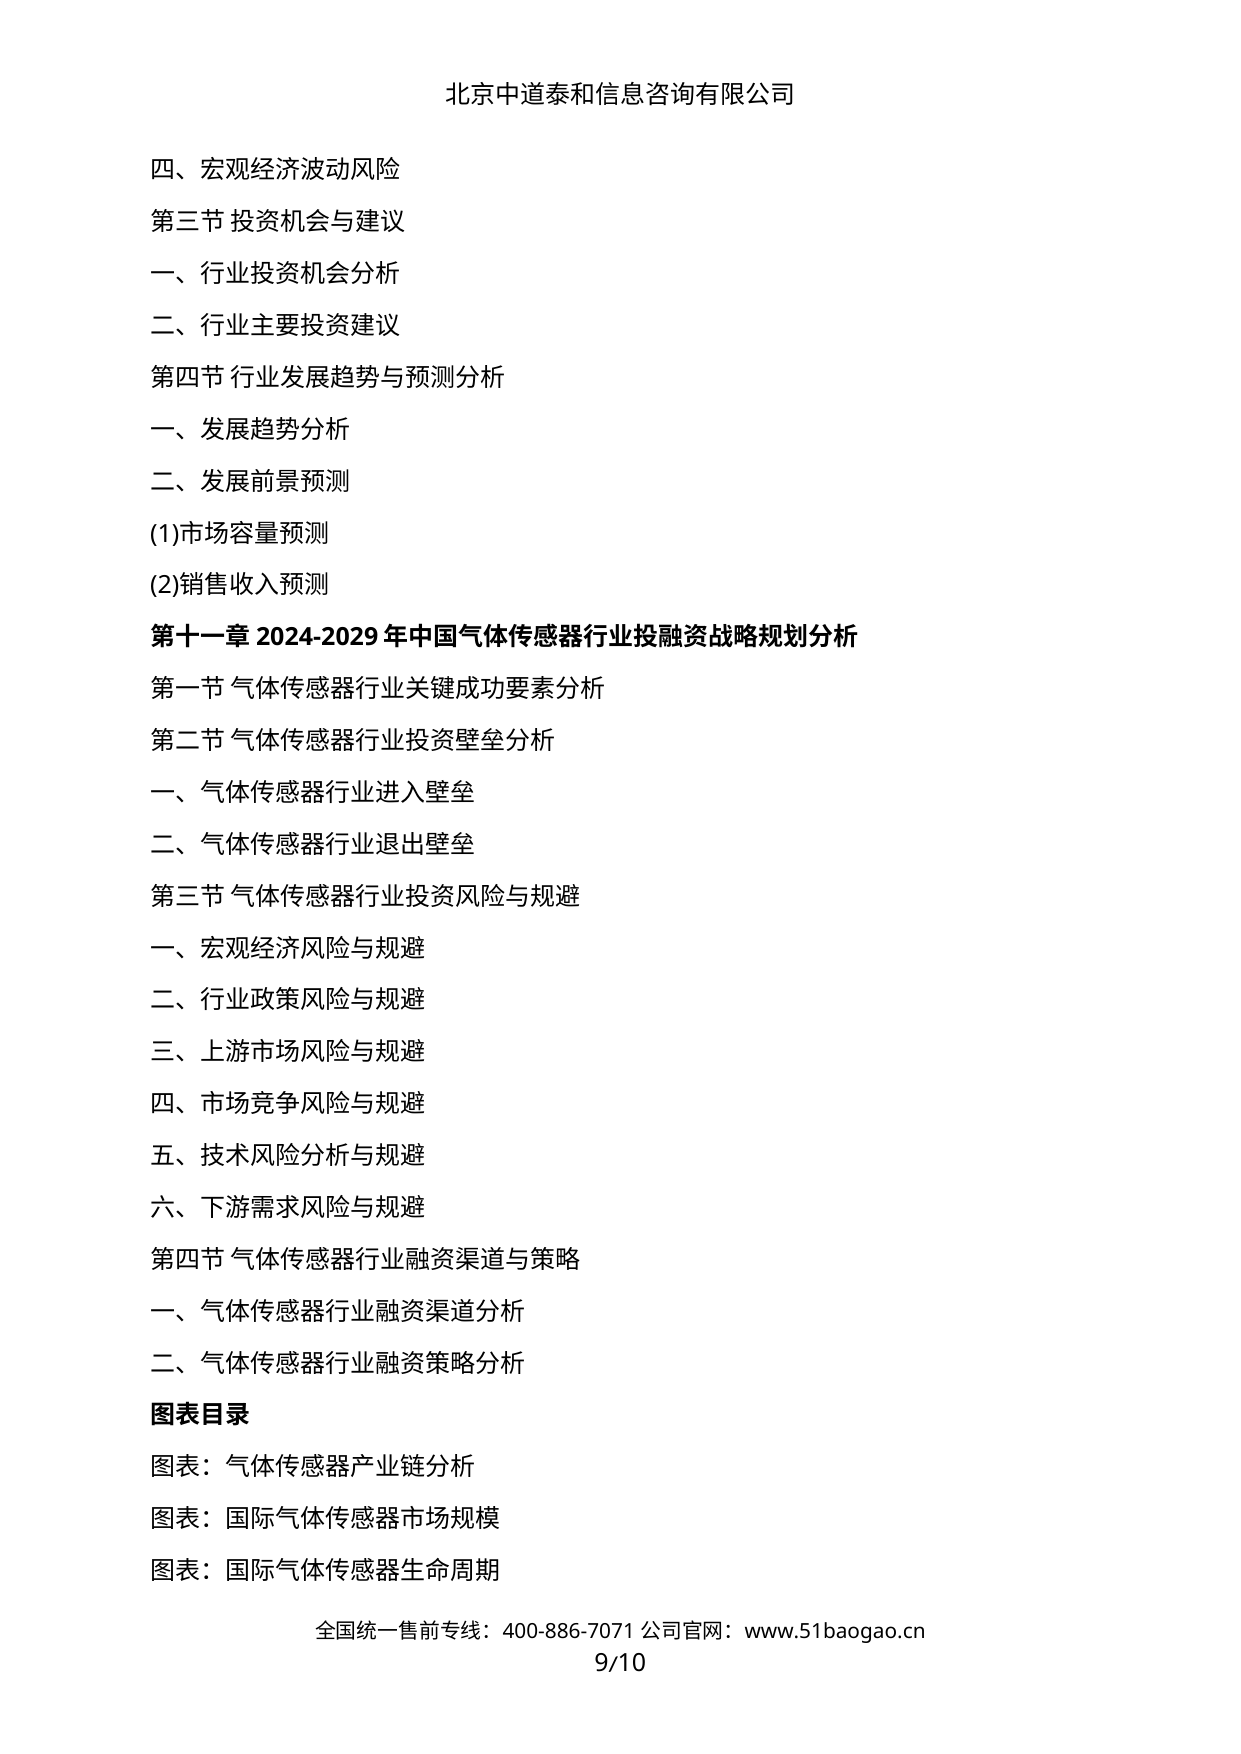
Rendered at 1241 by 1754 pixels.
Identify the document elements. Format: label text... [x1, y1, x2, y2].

text 一、气体传感器行业融资渠道分析 [150, 1291, 1090, 1327]
text 图表：气体传感器产业链分析 [150, 1447, 1090, 1483]
text 二、行业主要投资建议 [150, 306, 1090, 342]
text 第二节 气体传感器行业投资壁垒分析 [150, 721, 1090, 757]
text 一、宏观经济风险与规避 [150, 928, 1090, 964]
text 一、发展趋势分析 [150, 409, 1090, 446]
text (2)销售收入预测 [150, 565, 1090, 601]
text 图表目录 [150, 1395, 1090, 1431]
text 三、上游市场风险与规避 [150, 1032, 1090, 1068]
text 四、宏观经济波动风险 [150, 150, 1090, 186]
text 一、气体传感器行业进入壁垒 [150, 772, 1090, 809]
text 二、行业政策风险与规避 [150, 980, 1090, 1016]
text 第三节 投资机会与建议 [150, 202, 1090, 238]
text 二、气体传感器行业退出壁垒 [150, 824, 1090, 861]
text 一、行业投资机会分析 [150, 254, 1090, 290]
text 第十一章 2024-2029年中国气体传感器行业投融资战略规划分析 [150, 617, 1090, 653]
text 二、发展前景预测 [150, 461, 1090, 497]
text 四、市场竞争风险与规避 [150, 1084, 1090, 1120]
text 二、气体传感器行业融资策略分析 [150, 1343, 1090, 1379]
text 第三节 气体传感器行业投资风险与规避 [150, 876, 1090, 912]
text 第一节 气体传感器行业关键成功要素分析 [150, 669, 1090, 705]
text 六、下游需求风险与规避 [150, 1187, 1090, 1224]
text 第四节 行业发展趋势与预测分析 [150, 357, 1090, 394]
text 第四节 气体传感器行业融资渠道与策略 [150, 1239, 1090, 1276]
text (1)市场容量预测 [150, 513, 1090, 549]
text 图表：国际气体传感器生命周期 [150, 1551, 1090, 1587]
text 五、技术风险分析与规避 [150, 1136, 1090, 1172]
text 图表：国际气体传感器市场规模 [150, 1499, 1090, 1535]
